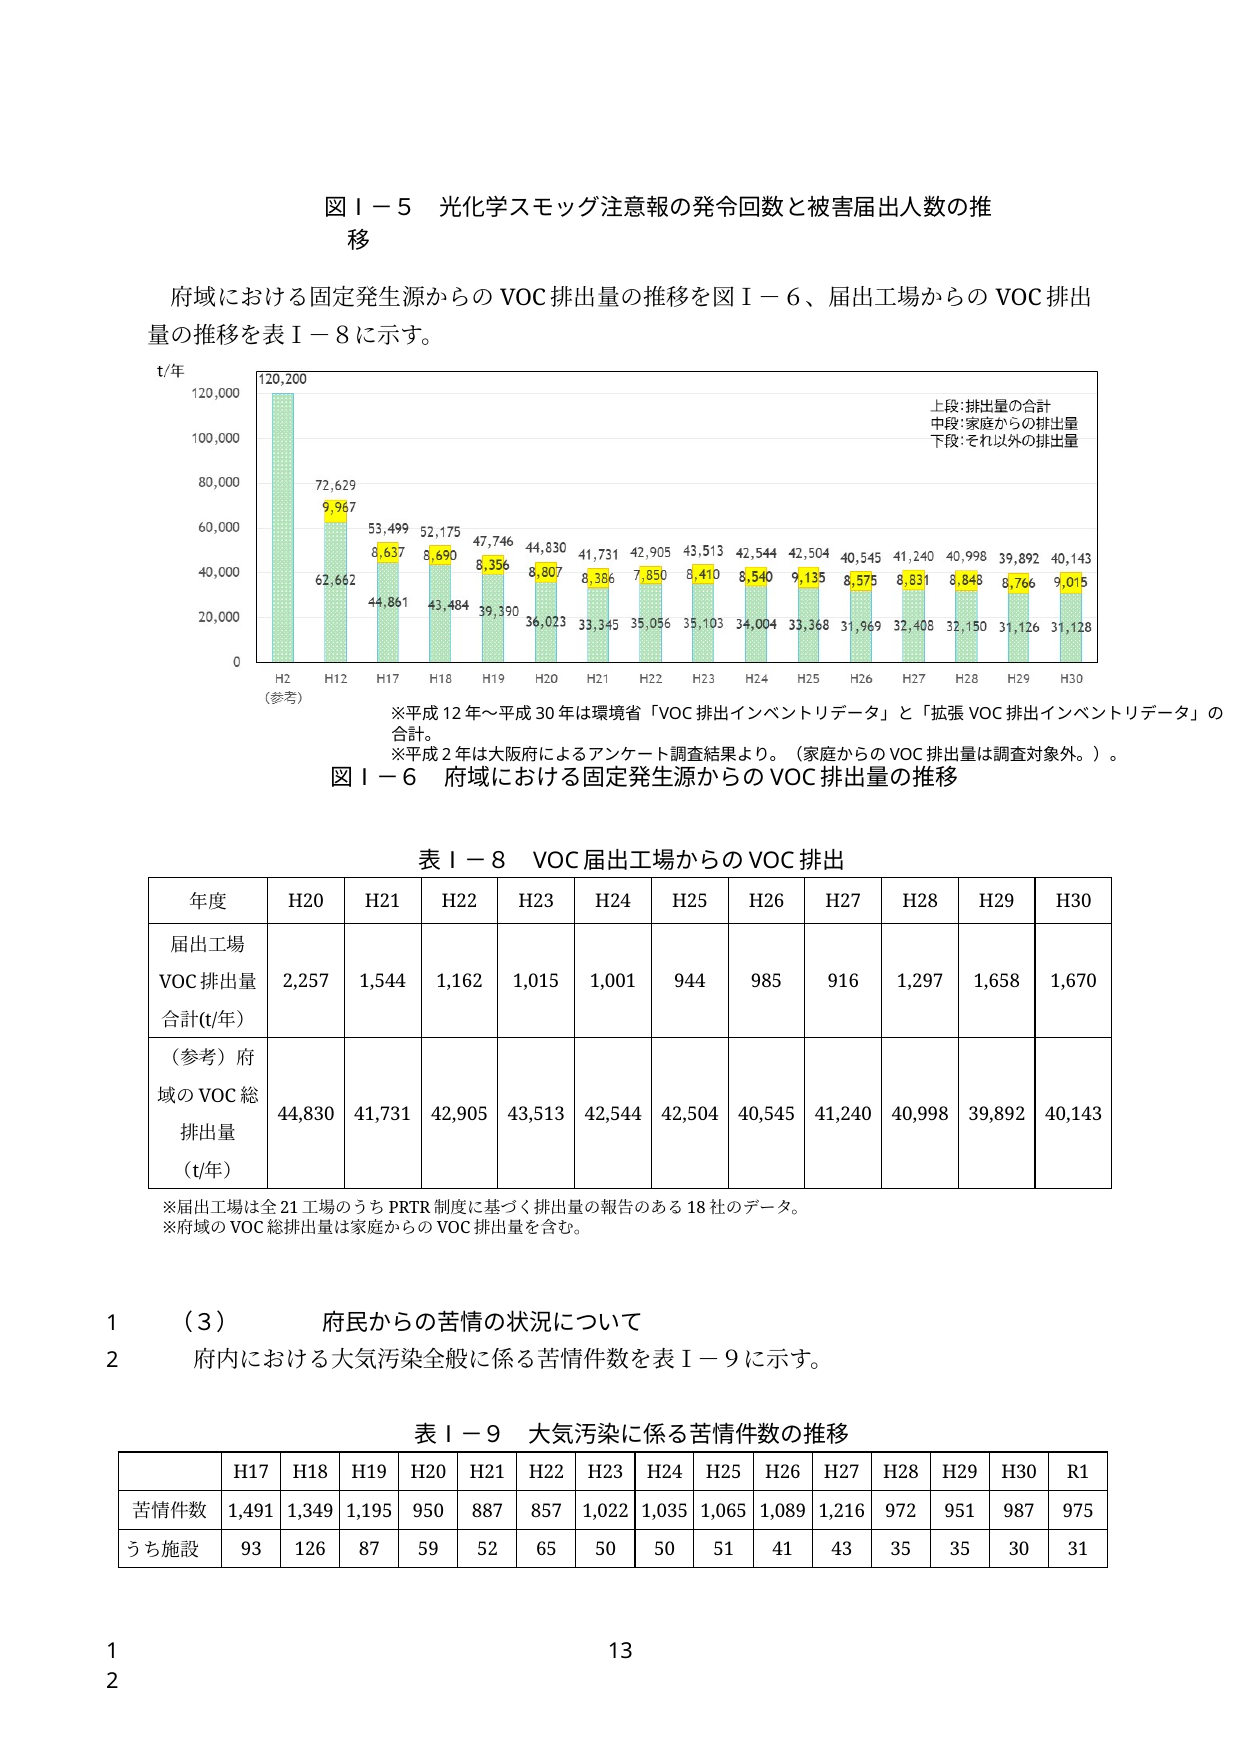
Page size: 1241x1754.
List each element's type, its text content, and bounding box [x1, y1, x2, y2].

table_cell 1,544 [345, 924, 421, 1037]
table_cell 65 [517, 1530, 575, 1567]
table_cell 944 [652, 924, 728, 1037]
table_header H30 [1036, 878, 1111, 923]
table_header H23 [498, 878, 574, 923]
table_cell 苦情件数 [119, 1491, 221, 1528]
table_header H29 [931, 1453, 989, 1490]
table_header H21 [458, 1453, 516, 1490]
table_cell 41,240 [805, 1038, 881, 1188]
table_header H20 [268, 878, 344, 923]
table_cell 950 [399, 1491, 457, 1528]
table_header H25 [694, 1453, 753, 1490]
table_cell うち施設 焼却 [119, 1530, 221, 1567]
table_cell 1,349 [281, 1491, 339, 1528]
table_cell 40,143 [1036, 1038, 1111, 1188]
list 府民からの苦情の状況について [171, 1301, 1092, 1339]
table_cell 1,015 [498, 924, 574, 1037]
table_cell 975 [1049, 1491, 1107, 1528]
table_cell 35 [872, 1530, 930, 1567]
table_cell 857 [517, 1491, 575, 1528]
table_header H23 [576, 1453, 634, 1490]
table_cell 40,545 [729, 1038, 804, 1188]
table_cell 59 [399, 1530, 457, 1567]
table_header H24 [575, 878, 651, 923]
table_cell 916 [805, 924, 881, 1037]
table_cell 1,022 [576, 1491, 634, 1528]
table_header H17 [222, 1453, 280, 1490]
table_cell 1,658 [959, 924, 1034, 1037]
table_header H28 [872, 1453, 930, 1490]
table_cell 42,544 [575, 1038, 651, 1188]
table_cell 887 [458, 1491, 516, 1528]
table_cell 43,513 [498, 1038, 574, 1188]
table_cell 1,065 [694, 1491, 753, 1528]
table_header 年度 [149, 878, 267, 923]
table_cell 39,892 [959, 1038, 1034, 1188]
text 表Ⅰ－８ VOC届出工場からのVOC排出 [148, 839, 1092, 877]
table_cell 51 [694, 1530, 753, 1567]
table_cell 1,491 [222, 1491, 280, 1528]
table_header H26 [754, 1453, 812, 1490]
table_cell 987 [990, 1491, 1048, 1528]
table_header [119, 1453, 221, 1490]
table_header H26 [729, 878, 804, 923]
table_cell 93 [222, 1530, 280, 1567]
table_cell 40,998 [882, 1038, 958, 1188]
table_header H18 [281, 1453, 339, 1490]
table_header H28 [882, 878, 958, 923]
table_cell 1,035 [636, 1491, 693, 1528]
table_header R1 [1049, 1453, 1107, 1490]
table_cell 41,731 [345, 1038, 421, 1188]
table_header H25 [652, 878, 728, 923]
table_cell 44,830 [268, 1038, 344, 1188]
table_cell 87 [340, 1530, 398, 1567]
table_cell 41 [754, 1530, 812, 1567]
table_cell 35 [931, 1530, 989, 1567]
table_cell 52 [458, 1530, 516, 1567]
table_cell 1,195 [340, 1491, 398, 1528]
text 表Ⅰ－９ 大気汚染に係る苦情件数の推移 [148, 1414, 1092, 1451]
table_header H27 [805, 878, 881, 923]
table_cell 届出工場VOC排出量合計(t/年） [149, 924, 267, 1037]
table_cell 1,670 [1036, 924, 1111, 1037]
table_header H20 [399, 1453, 457, 1490]
table_cell 2,257 [268, 924, 344, 1037]
table_cell 50 [576, 1530, 634, 1567]
picture [147, 355, 1103, 746]
table_header H22 [422, 878, 497, 923]
table_cell 1,162 [422, 924, 497, 1037]
table_cell 972 [872, 1491, 930, 1528]
text 府域における固定発生源からのVOC排出量の推移を図Ⅰ－６、届出工場からのVOC排出量の推移を表Ⅰ－８に示す。 [148, 277, 1092, 352]
table_cell 985 [729, 924, 804, 1037]
text 府内における大気汚染全般に係る苦情件数を表Ⅰ－９に示す。 [148, 1339, 1092, 1376]
table_cell 31 [1049, 1530, 1107, 1567]
table_cell 951 [931, 1491, 989, 1528]
table_cell 126 [281, 1530, 339, 1567]
table_cell 30 [990, 1530, 1048, 1567]
table_header H21 [345, 878, 421, 923]
table_header H29 [959, 878, 1034, 923]
table_cell 42,905 [422, 1038, 497, 1188]
table_header H30 [990, 1453, 1048, 1490]
table_cell 1,089 [754, 1491, 812, 1528]
table_cell 1,297 [882, 924, 958, 1037]
table_cell 1,216 [813, 1491, 871, 1528]
table_cell 1,001 [575, 924, 651, 1037]
table_cell 42,504 [652, 1038, 728, 1188]
table_header H19 [340, 1453, 398, 1490]
table_header H27 [813, 1453, 871, 1490]
table_cell 50 [636, 1530, 693, 1567]
table_cell （参考）府域のVOC総排出量 （t/年） [149, 1038, 267, 1188]
table_header H22 [517, 1453, 575, 1490]
table_header H24 [636, 1453, 693, 1490]
table_cell 43 [813, 1530, 871, 1567]
